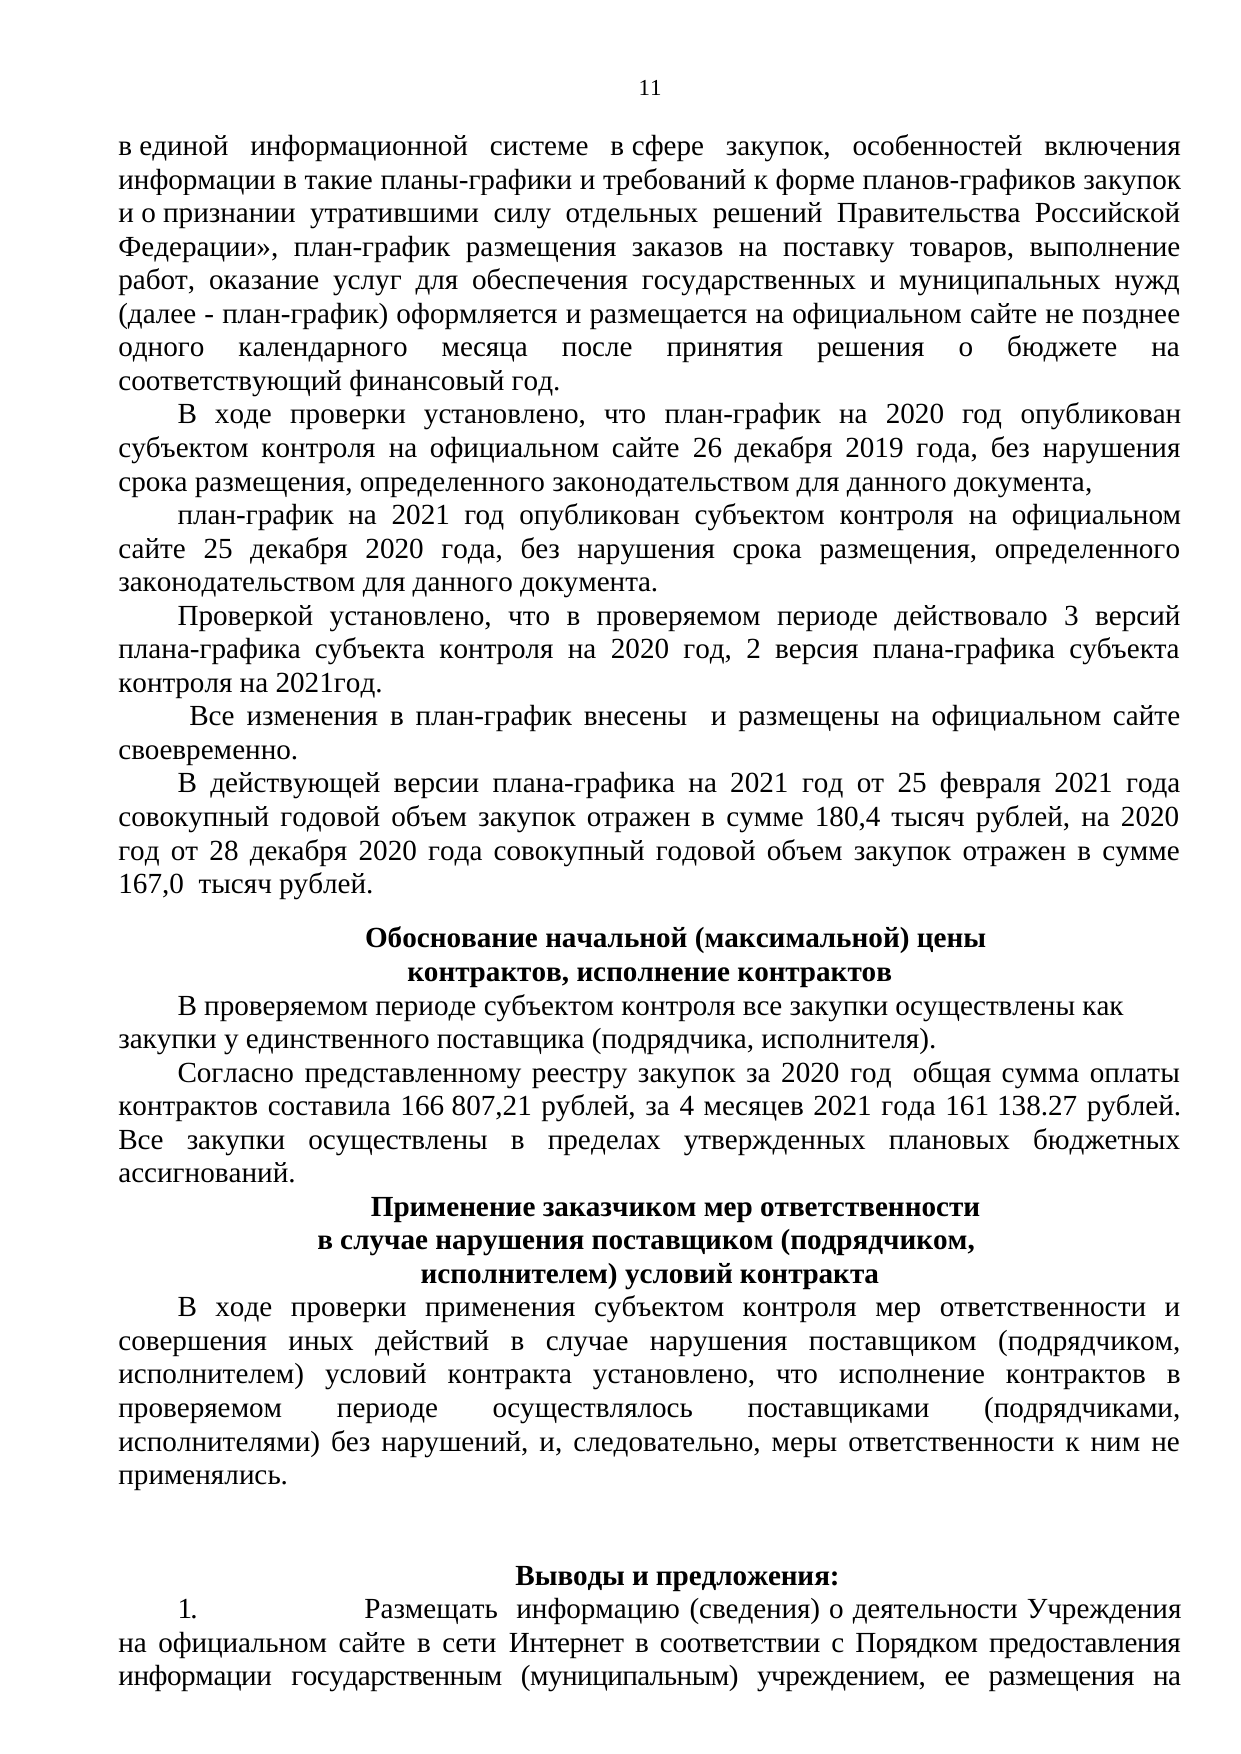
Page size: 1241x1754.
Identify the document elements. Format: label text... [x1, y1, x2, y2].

text Обоснование начальной (максимальной) цены контрактов, исполнение контрактов [118, 921, 1181, 988]
text Все изменения в план-график внесены и размещены на официальном сайте своевременно. [118, 698, 1181, 766]
text Выводы и предложения: [118, 1558, 1181, 1591]
text В ходе проверки установлено, что план-график на 2020 год опубликован субъектом контроля на официальном сайте 26 декабря 2019 года, без нарушения срока размещения, определенного законодательством для данного документа, [118, 397, 1181, 497]
text Согласно представленному реестру закупок за 2020 год общая сумма оплаты контрактов составила 166 807,21 рублей, за 4 месяцев 2021 года 161 138.27 рублей. Все закупки осуществлены в пределах утвержденных плановых бюджетных ассигнований. [118, 1055, 1181, 1189]
text В проверяемом периоде субъектом контроля все закупки осуществлены как закупки у единственного поставщика (подрядчика, исполнителя). [118, 988, 1181, 1055]
text В ходе проверки применения субъектом контроля мер ответственности и совершения иных действий в случае нарушения поставщиком (подрядчиком, исполнителем) условий контракта установлено, что исполнение контрактов в проверяемом периоде осуществлялось поставщиками (подрядчиками, исполнителями) без нарушений, и, следовательно, меры ответственности к ним не применялись. [118, 1289, 1181, 1491]
text Применение заказчиком мер ответственности в случае нарушения поставщиком (подрядчиком, исполнителем) условий контракта [118, 1189, 1181, 1289]
text В действующей версии плана-графика на 2021 год от 25 февраля 2021 года совокупный годовой объем закупок отражен в сумме 180,4 тысяч рублей, на 2020 год от 28 декабря 2020 года совокупный годовой объем закупок отражен в сумме 167,0 тысяч рублей. [118, 766, 1181, 900]
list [118, 1591, 1181, 1692]
text Проверкой установлено, что в проверяемом периоде действовало 3 версий плана-графика субъекта контроля на 2020 год, 2 версия плана-графика субъекта контроля на 2021год. [118, 598, 1181, 698]
text план-график на 2021 год опубликован субъектом контроля на официальном сайте 25 декабря 2020 года, без нарушения срока размещения, определенного законодательством для данного документа. [118, 497, 1181, 598]
